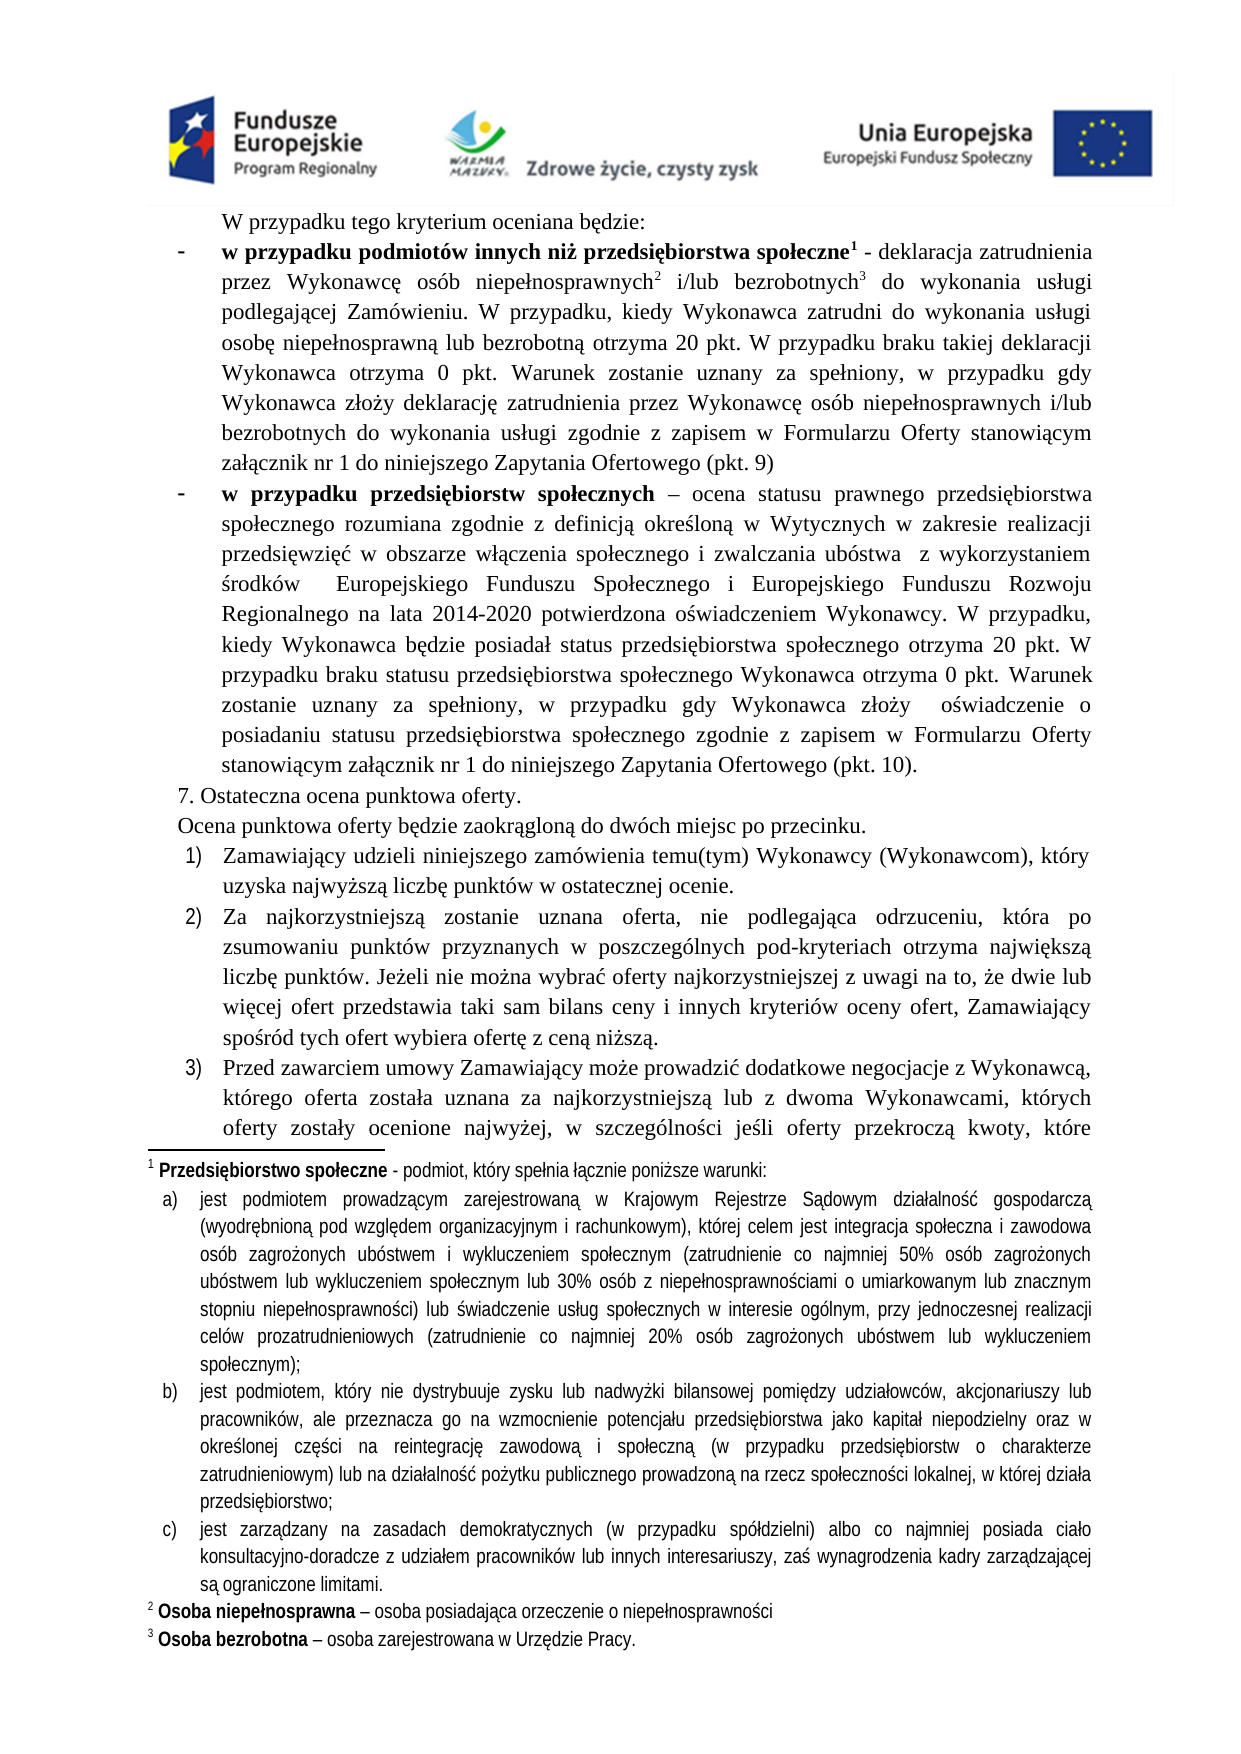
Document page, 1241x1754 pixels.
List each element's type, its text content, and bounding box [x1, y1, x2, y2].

picture [147, 73, 1176, 208]
list w przypadku przedsiębiorstw społecznych – ocena statusu prawnego przedsiębiorstwa społecznego rozumiana zgodnie z definicją określoną w Wytycznych w zakresie realizacji przedsięwzięć w obszarze włączenia społecznego i zwalczania ubóstwa z wykorzystaniem środków Europejskiego Funduszu Społecznego i Europejskiego Funduszu Rozwoju Regionalnego na lata 2014-2020 potwierdzona oświadczeniem Wykonawcy. W przypadku, kiedy Wykonawca będzie posiadał status przedsiębiorstwa społecznego otrzyma 20 pkt. W przypadku braku statusu przedsiębiorstwa społecznego Wykonawca otrzyma 0 pkt. Warunek zostanie uznany za spełniony, w przypadku gdy Wykonawca złoży oświadczenie o posiadaniu statusu przedsiębiorstwa społecznego zgodnie z zapisem w Formularzu Oferty stanowiącym załącznik nr 1 do niniejszego Zapytania Ofertowego (pkt. 10). [177, 480, 1093, 778]
list Przed zawarciem umowy Zamawiający może prowadzić dodatkowe negocjacje z Wykonawcą, którego oferta została uznana za najkorzystniejszą lub z dwoma Wykonawcami, których oferty zostały ocenione najwyżej, w szczególności jeśli oferty przekroczą kwoty, które Zamawiający zamierza przeznaczyć na realizację zamówienia lub zaproponowane ceny w rażący sposób odbiegają od cen rynkowych. Jeżeli najniższa złożona oferta przekracza cenę zakontraktowaną w budżecie, Zamawiający przeprowadzi ze wszystkimi Oferentami negocjacje. Jeśli w wyniku negocjacji dojdzie do zmiany treści ofert, Wykonawca zobowiązany jest złożyć ofertę ostateczną w terminie 2 dni od dnia zakończenia negocjacji. [185, 1054, 1093, 1141]
text 7. Ostateczna ocena punktowa oferty. [148, 782, 1093, 808]
text Ocena punktowa oferty będzie zaokrągloną do dwóch miejsc po przecinku. [177, 812, 1093, 838]
list w przypadku podmiotów innych niż przedsiębiorstwa społeczne - deklaracja zatrudnienia przez Wykonawcę osób niepełnosprawnych i/lub bezrobotnych do wykonania usługi podlegającej Zamówieniu. W przypadku, kiedy Wykonawca zatrudni do wykonania usługi osobę niepełnosprawną lub bezrobotną otrzyma 20 pkt. W przypadku braku takiej deklaracji Wykonawca otrzyma 0 pkt. Warunek zostanie uznany za spełniony, w przypadku gdy Wykonawca złoży deklarację zatrudnienia przez Wykonawcę osób niepełnosprawnych i/lub bezrobotnych do wykonania usługi zgodnie z zapisem w Formularzu Oferty stanowiącym załącznik nr 1 do niniejszego Zapytania Ofertowego (pkt. 9) [177, 238, 1093, 476]
list Za najkorzystniejszą zostanie uznana oferta, nie podlegająca odrzuceniu, która po zsumowaniu punktów przyznanych w poszczególnych pod-kryteriach otrzyma największą liczbę punktów. Jeżeli nie można wybrać oferty najkorzystniejszej z uwagi na to, że dwie lub więcej ofert przedstawia taki sam bilans ceny i innych kryteriów oceny ofert, Zamawiający spośród tych ofert wybiera ofertę z ceną niższą. [185, 903, 1093, 1050]
text W przypadku tego kryterium oceniana będzie: [148, 208, 1093, 234]
list Zamawiający udzieli niniejszego zamówienia temu(tym) Wykonawcy (Wykonawcom), który uzyska najwyższą liczbę punktów w ostatecznej ocenie. [185, 842, 1091, 899]
